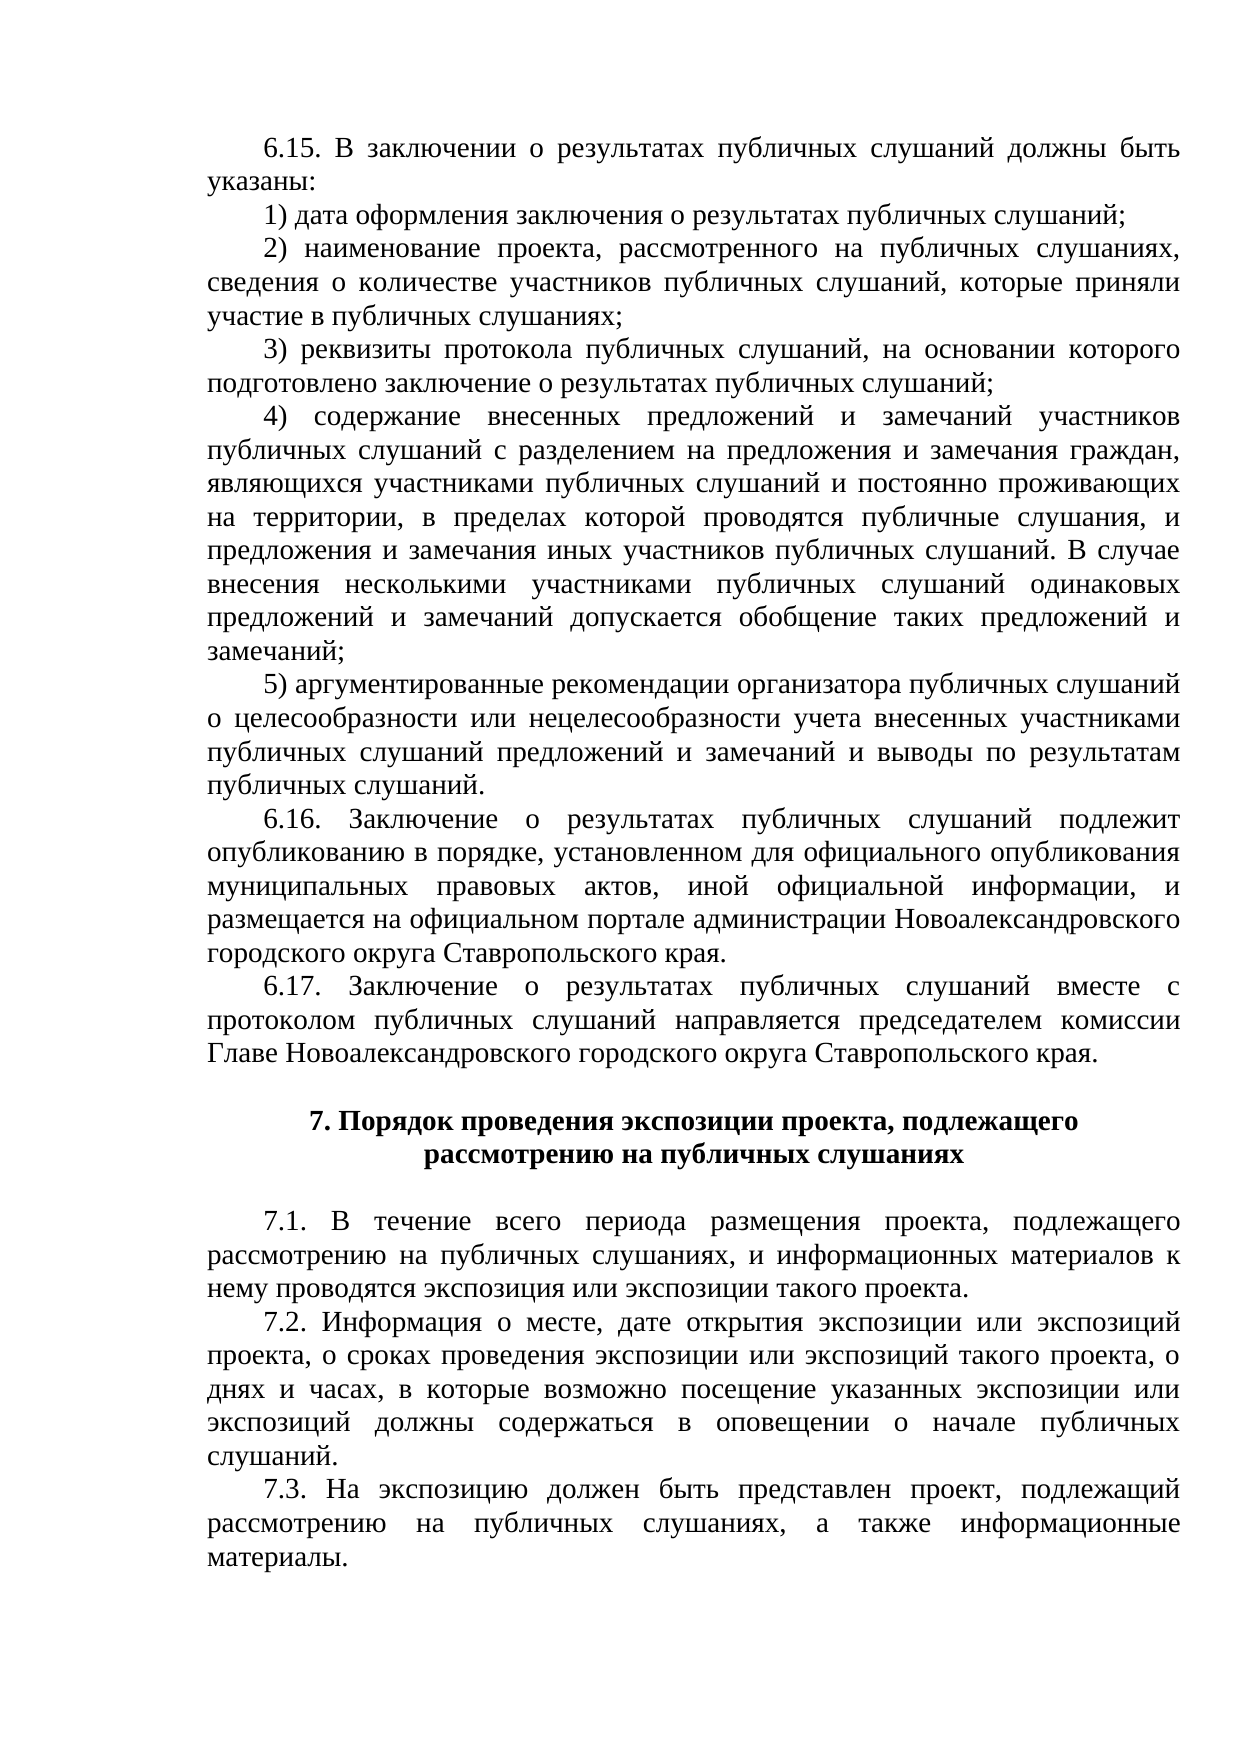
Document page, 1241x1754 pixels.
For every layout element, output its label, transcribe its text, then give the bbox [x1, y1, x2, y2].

text 6.17. Заключение о результатах публичных слушаний вместе с протоколом публичных слушаний направляется председателем комиссии Главе Новоалександровского городского округа Ставропольского края. [207, 968, 1181, 1069]
text 7.1. В течение всего периода размещения проекта, подлежащего рассмотрению на публичных слушаниях, и информационных материалов к нему проводятся экспозиция или экспозиции такого проекта. [207, 1203, 1181, 1304]
text 7.3. На экспозицию должен быть представлен проект, подлежащий рассмотрению на публичных слушаниях, а также информационные материалы. [207, 1472, 1181, 1572]
title рассмотрению на публичных слушаниях [207, 1136, 1181, 1170]
text 5) аргументированные рекомендации организатора публичных слушаний о целесообразности или нецелесообразности учета внесенных участниками публичных слушаний предложений и замечаний и выводы по результатам публичных слушаний. [207, 667, 1181, 801]
text 7.2. Информация о месте, дате открытия экспозиции или экспозиций проекта, о сроках проведения экспозиции или экспозиций такого проекта, о днях и часах, в которые возможно посещение указанных экспозиции или экспозиций должны содержаться в оповещении о начале публичных слушаний. [207, 1304, 1181, 1472]
text 6.16. Заключение о результатах публичных слушаний подлежит опубликованию в порядке, установленном для официального опубликования муниципальных правовых актов, иной официальной информации, и размещается на официальном портале администрации Новоалександровского городского округа Ставропольского края. [207, 801, 1181, 968]
text 1) дата оформления заключения о результатах публичных слушаний; [207, 197, 1181, 231]
text 2) наименование проекта, рассмотренного на публичных слушаниях, сведения о количестве участников публичных слушаний, которые приняли участие в публичных слушаниях; [207, 231, 1181, 331]
text 3) реквизиты протокола публичных слушаний, на основании которого подготовлено заключение о результатах публичных слушаний; [207, 331, 1181, 398]
text 6.15. В заключении о результатах публичных слушаний должны быть указаны: [207, 130, 1181, 197]
title 7. Порядок проведения экспозиции проекта, подлежащего [207, 1103, 1181, 1136]
text 4) содержание внесенных предложений и замечаний участников публичных слушаний с разделением на предложения и замечания граждан, являющихся участниками публичных слушаний и постоянно проживающих на территории, в пределах которой проводятся публичные слушания, и предложения и замечания иных участников публичных слушаний. В случае внесения несколькими участниками публичных слушаний одинаковых предложений и замечаний допускается обобщение таких предложений и замечаний; [207, 398, 1181, 667]
